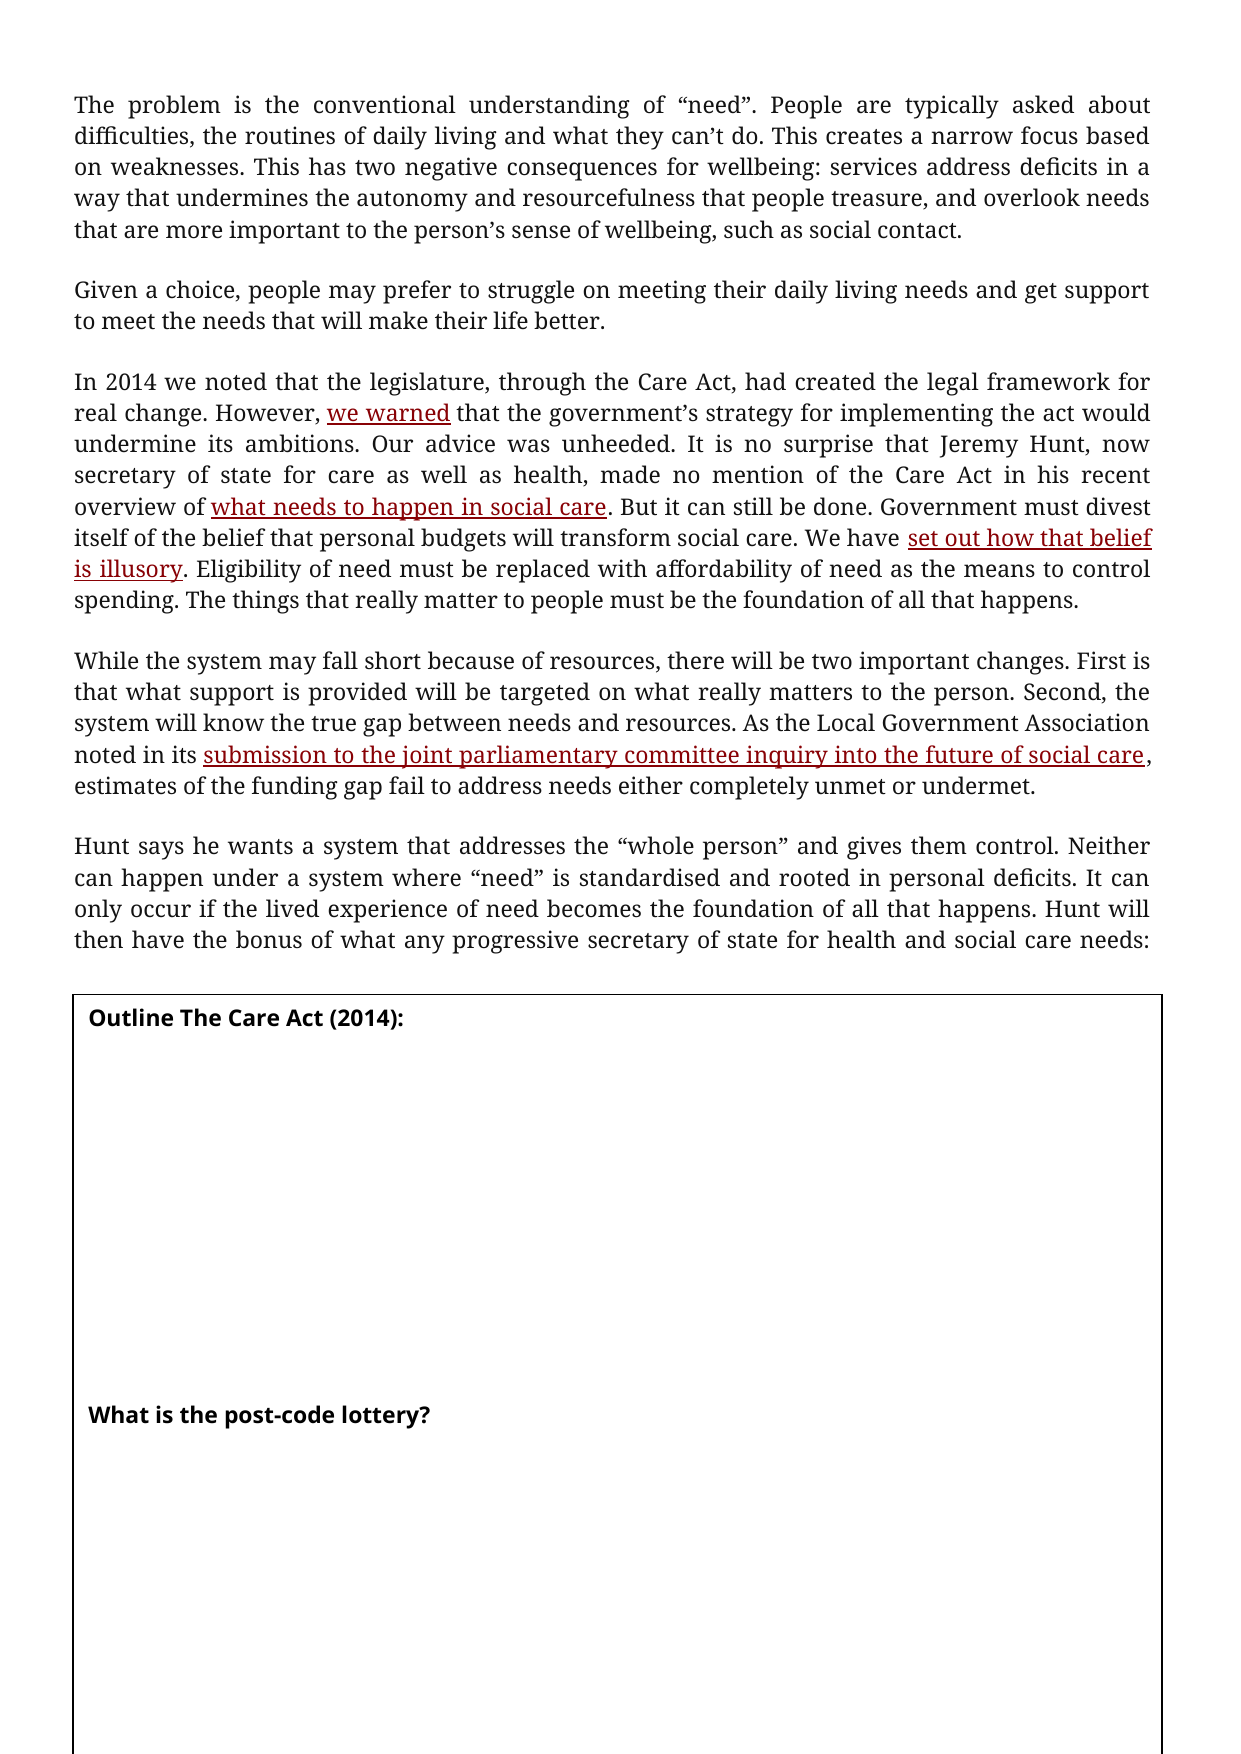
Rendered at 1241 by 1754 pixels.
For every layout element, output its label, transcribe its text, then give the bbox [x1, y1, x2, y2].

text While the system may fall short because of resources, there will be two important changes. First is that what support is provided will be targeted on what really matters to the person. Second, the system will know the true gap between needs and resources. As the Local Government Association noted in its submission to the joint parliamentary committee inquiry into the future of social care, estimates of the funding gap fail to address needs either completely unmet or undermet. [74, 645, 1152, 801]
text Hunt says he wants a system that addresses the “whole person” and gives them control. Neither can happen under a system where “need” is standardised and rooted in personal deficits. It can only occur if the lived experience of need becomes the foundation of all that happens. Hunt will then have the bonus of what any progressive secretary of state for health and social care needs: knowledge of the true cost of enabling all older and disabled people to have the level of wellbeing right for them. [74, 830, 1152, 955]
text In 2014 we noted that the legislature, through the Care Act, had created the legal framework for real change. However, we warned that the government’s strategy for implementing the act would undermine its ambitions. Our advice was unheeded. It is no surprise that Jeremy Hunt, now secretary of state for care as well as health, made no mention of the Care Act in his recent overview of what needs to happen in social care. But it can still be done. Government must divest itself of the belief that personal budgets will transform social care. We have set out how that belief is illusory. Eligibility of need must be replaced with affordability of need as the means to control spending. The things that really matter to people must be the foundation of all that happens. [74, 366, 1152, 616]
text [74, 89, 1152, 245]
text Given a choice, people may prefer to struggle on meeting their daily living needs and get support to meet the needs that will make their life better. [74, 274, 1152, 337]
